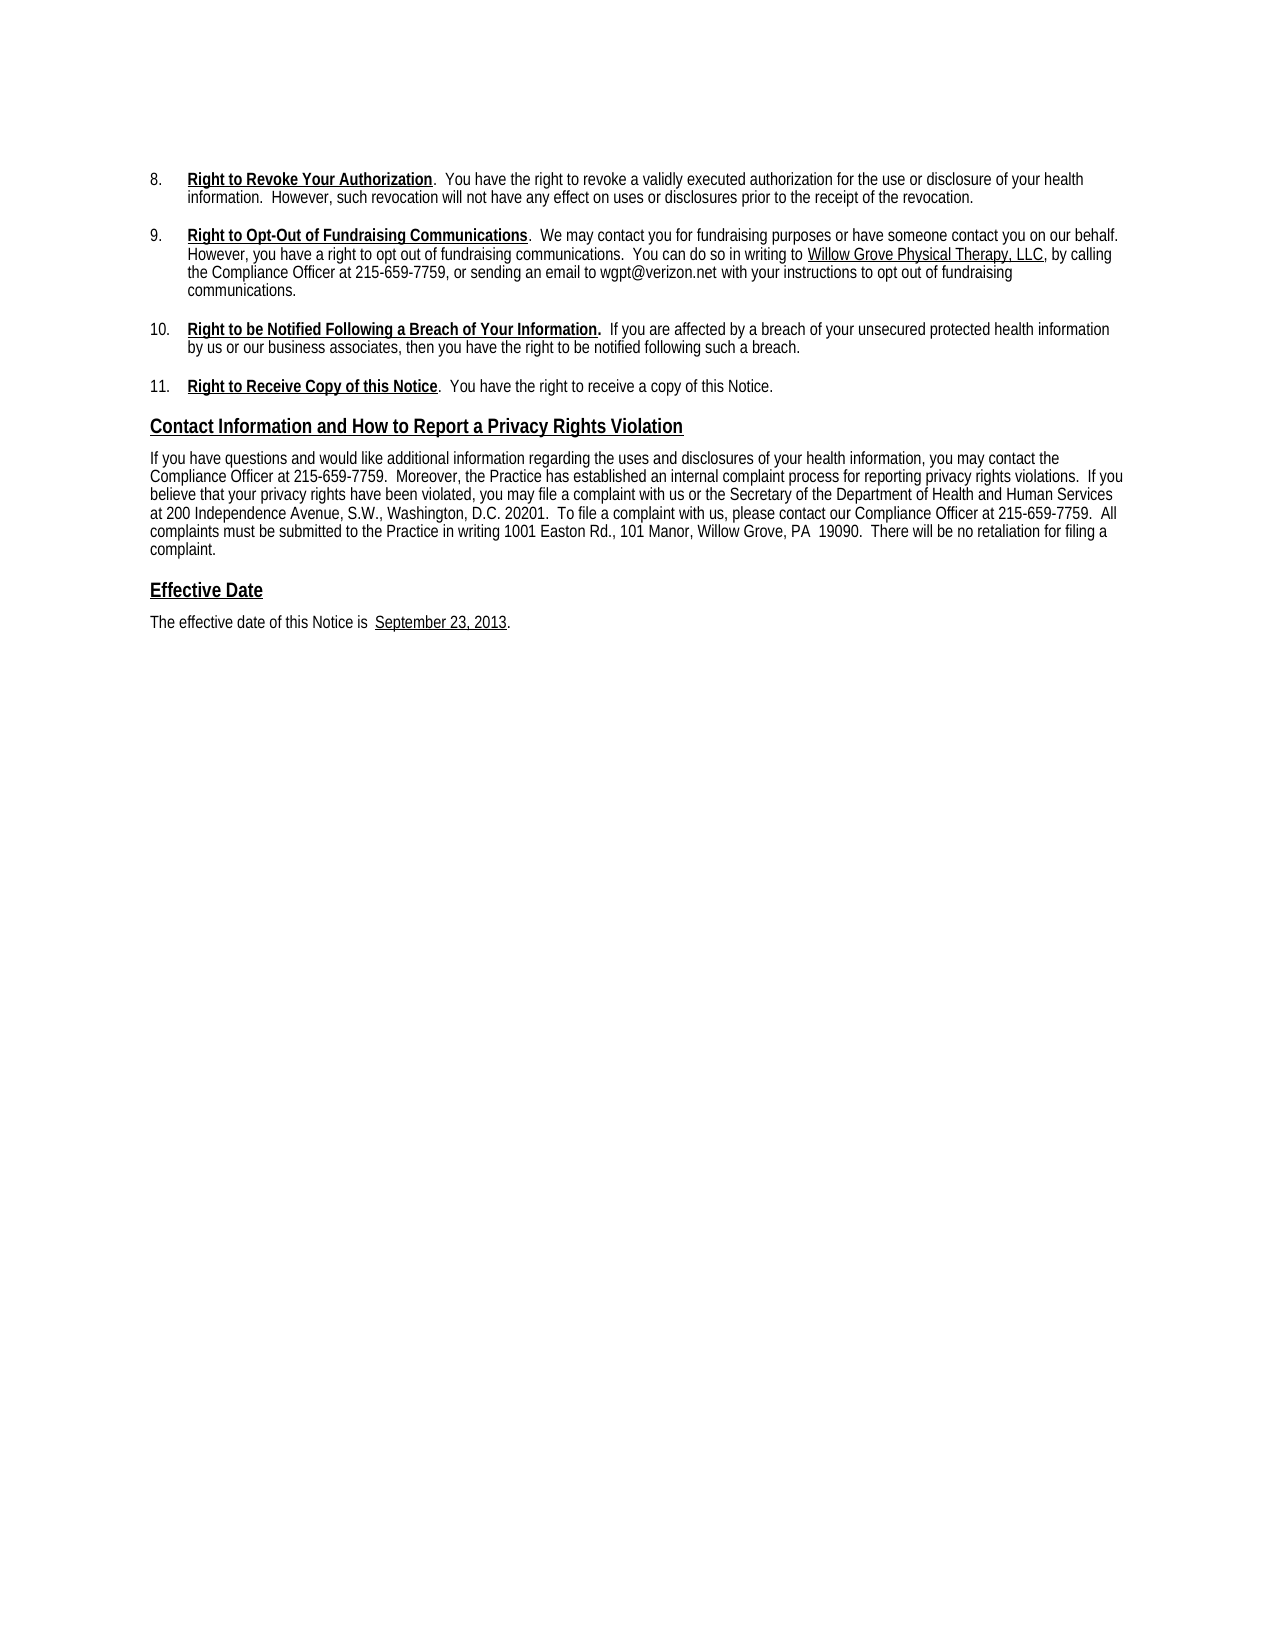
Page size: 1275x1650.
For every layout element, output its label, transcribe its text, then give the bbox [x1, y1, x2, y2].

list Right to Receive Copy of this Notice. You have the right to receive a copy of this Notice. [150, 378, 1125, 396]
text The effective date of this Notice is September 23, 2013. [150, 613, 1125, 632]
list Right to be Notified Following a Breach of Your Information. If you are affected by a breach of your unsecured protected health information by us or our business associates, then you have the right to be notified following such a breach. [150, 321, 1125, 357]
list Right to Opt-Out of Fundraising Communications. We may contact you for fundraising purposes or have someone contact you on our behalf. However, you have a right to opt out of fundraising communications. You can do so in writing to Willow Grove Physical Therapy, LLC, by calling the Compliance Officer at 215-659-7759, or sending an email to wgpt@verizon.net with your instructions to opt out of fundraising communications. [150, 227, 1125, 300]
text If you have questions and would like additional information regarding the uses and disclosures of your health information, you may contact the Compliance Officer at 215-659-7759. Moreover, the Practice has established an internal complaint process for reporting privacy rights violations. If you believe that your privacy rights have been violated, you may file a complaint with us or the Secretary of the Department of Health and Human Services at 200 Independence Avenue, S.W., Washington, D.C. 20201. To file a complaint with us, please contact our Compliance Officer at 215-659-7759. All complaints must be submitted to the Practice in writing 1001 Easton Rd., 101 Manor, Willow Grove, PA 19090. There will be no retaliation for filing a complaint. [150, 450, 1125, 559]
text Contact Information and How to Report a Privacy Rights Violation [150, 416, 1125, 438]
text Effective Date [150, 580, 1125, 601]
list Right to Revoke Your Authorization. You have the right to revoke a validly executed authorization for the use or disclosure of your health information. However, such revocation will not have any effect on uses or disclosures prior to the receipt of the revocation. [150, 170, 1125, 207]
